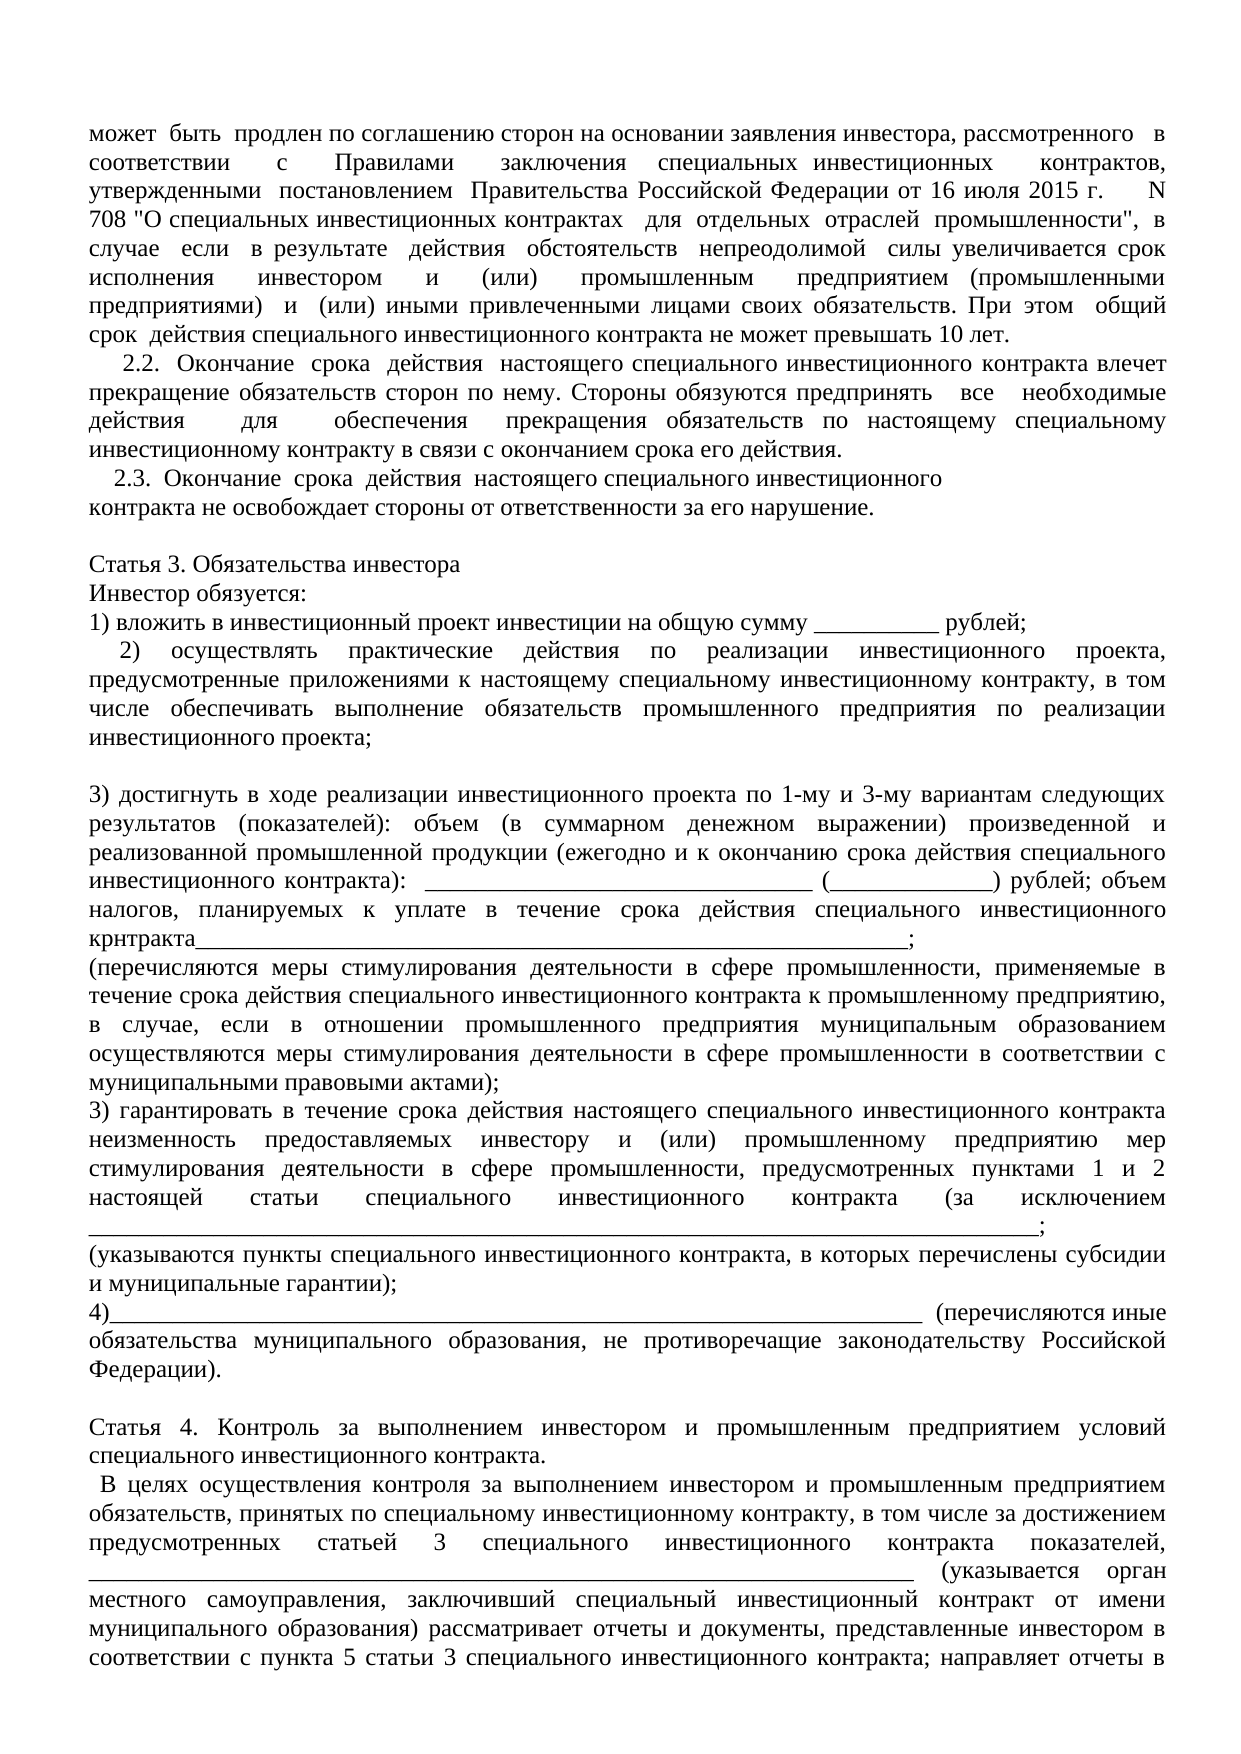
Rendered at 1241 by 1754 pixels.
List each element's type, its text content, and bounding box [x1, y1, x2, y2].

text 2) осуществлять практические действия по реализации инвестиционного проекта, предусмотренные приложениями к настоящему специальному инвестиционному контракту, в том числе обеспечивать выполнение обязательств промышленного предприятия по реализации инвестиционного проекта; [89, 636, 1167, 751]
text Инвестор обязуется: [89, 578, 1167, 607]
text 1) вложить в инвестиционный проект инвестиции на общую сумму __________ рублей; [89, 607, 1167, 636]
text 3) гарантировать в течение срока действия настоящего специального инвестиционного контракта неизменность предоставляемых инвестору и (или) промышленному предприятию мер стимулирования деятельности в сфере промышленности, предусмотренных пунктами 1 и 2 настоящей статьи специального инвестиционного контракта (за исключением ____________________________________________________________________________; (указываются пункты специального инвестиционного контракта, в которых перечислены субсидии и муниципальные гарантии); [89, 1096, 1167, 1297]
text Статья 3. Обязательства инвестора [89, 549, 1167, 578]
text 3) достигнуть в ходе реализации инвестиционного проекта по 1-му и 3-му вариантам следующих результатов (показателей): объем (в суммарном денежном выражении) произведенной и реализованной промышленной продукции (ежегодно и к окончанию срока действия специального инвестиционного контракта): _______________________________ (_____________) рублей; объем налогов, планируемых к уплате в течение cрока действия специального инвестиционного крнтракта_________________________________________________________; (перечисляются меры стимулирования деятельности в сфере промышленности, применяемые в течение срока действия специального инвестиционного контракта к промышленному предприятию, в случае, если в отношении промышленного предприятия муниципальным образованием осуществляются меры стимулирования деятельности в сфере промышленности в соответствии с муниципальными правовыми актами); [89, 779, 1167, 1096]
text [89, 1469, 1167, 1671]
text контракта не освобождает стороны от ответственности за его нарушение. [89, 492, 1167, 521]
text 4)_________________________________________________________________ (перечисляются иные обязательства муниципального образования, не противоречащие законодательству Российской Федерации). [89, 1297, 1167, 1383]
text 2.3. Окончание срока действия настоящего специального инвестиционного [89, 463, 1167, 492]
text Статья 4. Контроль за выполнением инвестором и промышленным предприятием условий специального инвестиционного контракта. [89, 1412, 1167, 1469]
text 2.2. Окончание срока действия настоящего специального инвестиционного контракта влечет прекращение обязательств сторон по нему. Стороны обязуются предпринять все необходимые действия для обеспечения прекращения обязательств по настоящему специальному инвестиционному контракту в связи с окончанием срока его действия. [89, 348, 1167, 463]
text может быть продлен по соглашению сторон на основании заявления инвестора, рассмотренного в соответствии с Правилами заключения специальных инвестиционных контрактов, утвержденными постановлением Правительства Российской Федерации от 16 июля 2015 г. N 708 "О специальных инвестиционных контрактах для отдельных отраслей промышленности", в случае если в результате действия обстоятельств непреодолимой силы увеличивается срок исполнения инвестором и (или) промышленным предприятием (промышленными предприятиями) и (или) иными привлеченными лицами своих обязательств. При этом общий срок действия специального инвестиционного контракта не может превышать 10 лет. [89, 118, 1167, 348]
